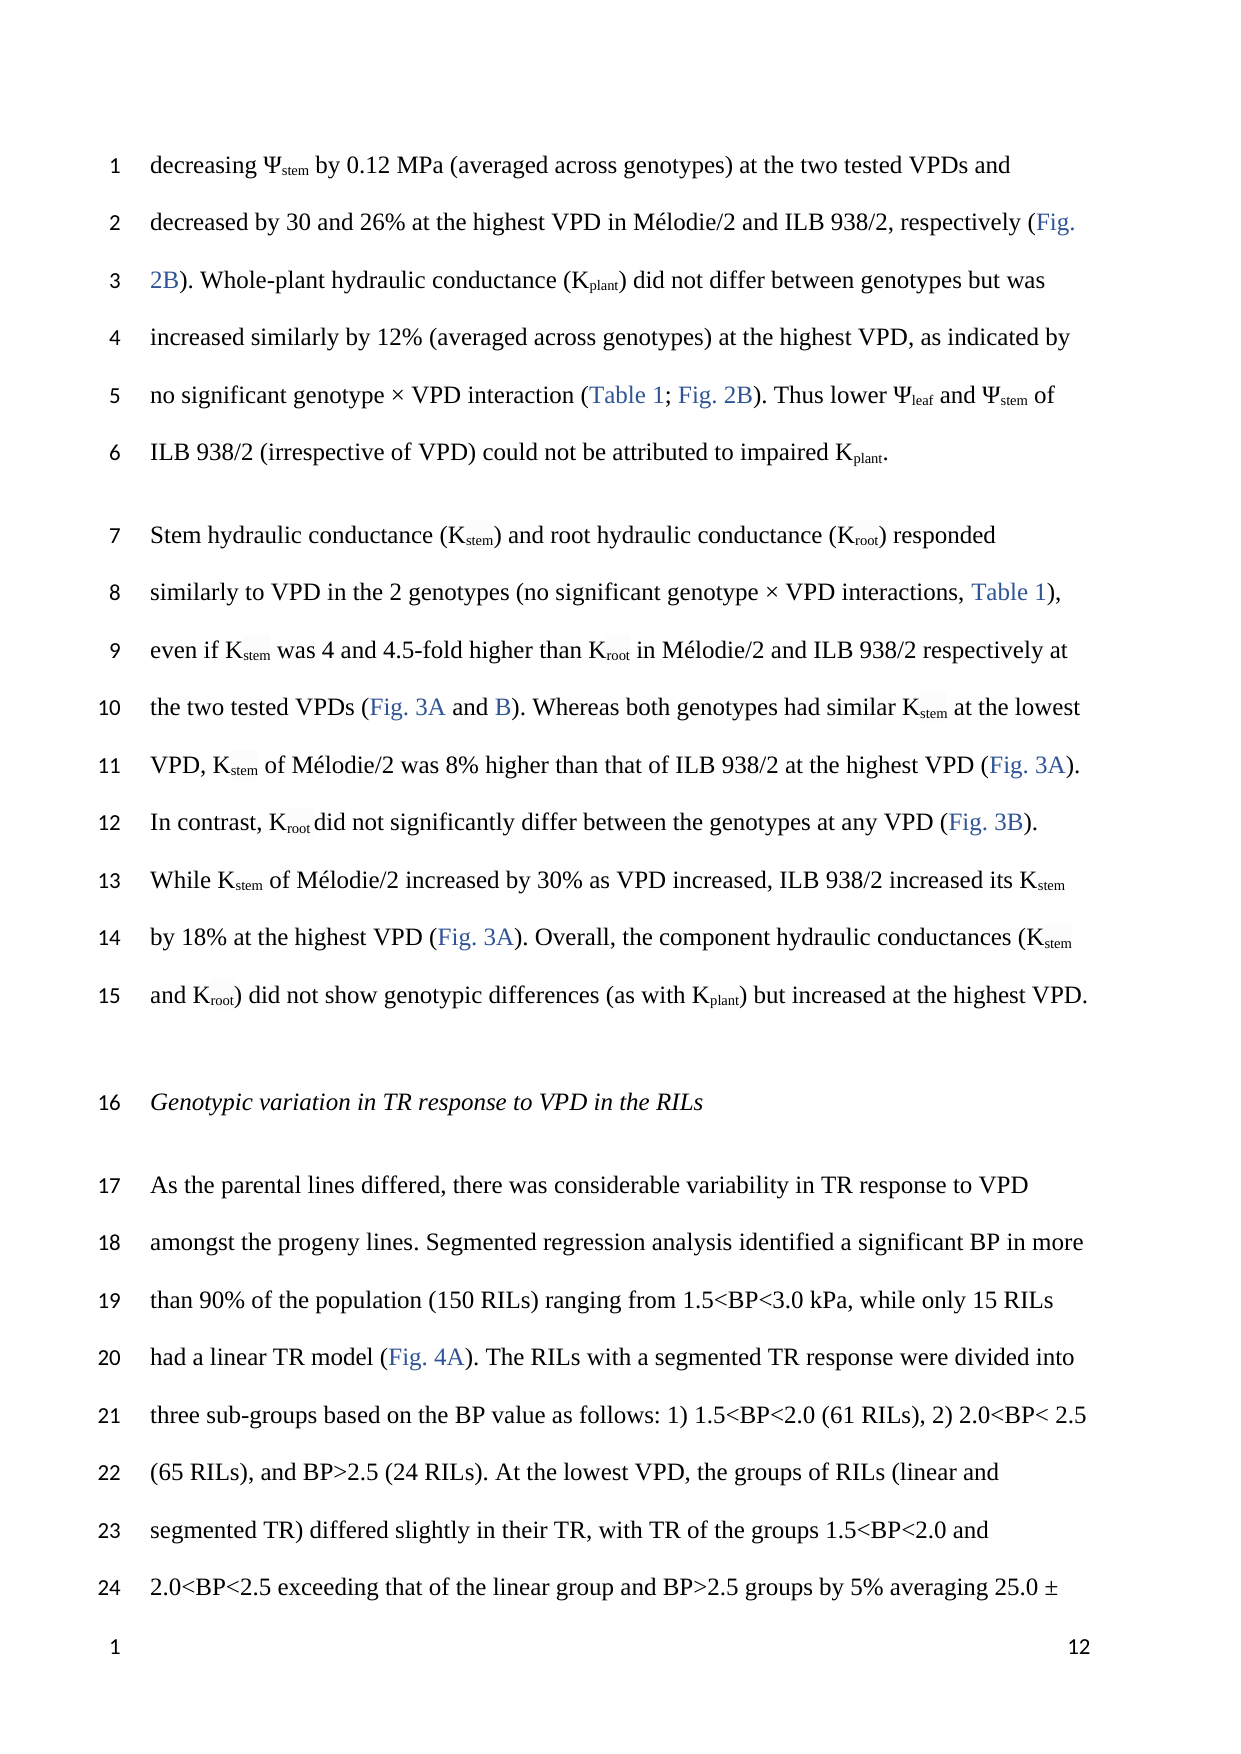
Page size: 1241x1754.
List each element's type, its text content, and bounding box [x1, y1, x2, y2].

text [150, 1170, 1090, 1601]
text Stem hydraulic conductance (Kstem) and root hydraulic conductance (Kroot) responded similarly to VPD in the 2 genotypes (no significant genotype × VPD interactions, Table 1), even if Kstem was 4 and 4.5-fold higher than Kroot in Mélodie/2 and ILB 938/2 respectively at the two tested VPDs (Fig. 3A and B). Whereas both genotypes had similar Kstem at the lowest VPD, Kstem of Mélodie/2 was 8% higher than that of ILB 938/2 at the highest VPD (Fig. 3A). In contrast, Kroot did not significantly differ between the genotypes at any VPD (Fig. 3B). While Kstem of Mélodie/2 increased by 30% as VPD increased, ILB 938/2 increased its Kstem by 18% at the highest VPD (Fig. 3A). Overall, the component hydraulic conductances (Kstem and Kroot) did not show genotypic differences (as with Kplant) but increased at the highest VPD. [150, 520, 1090, 1009]
text Genotypic variation in TR response to VPD in the RILs [150, 1087, 1090, 1116]
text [150, 150, 1090, 466]
